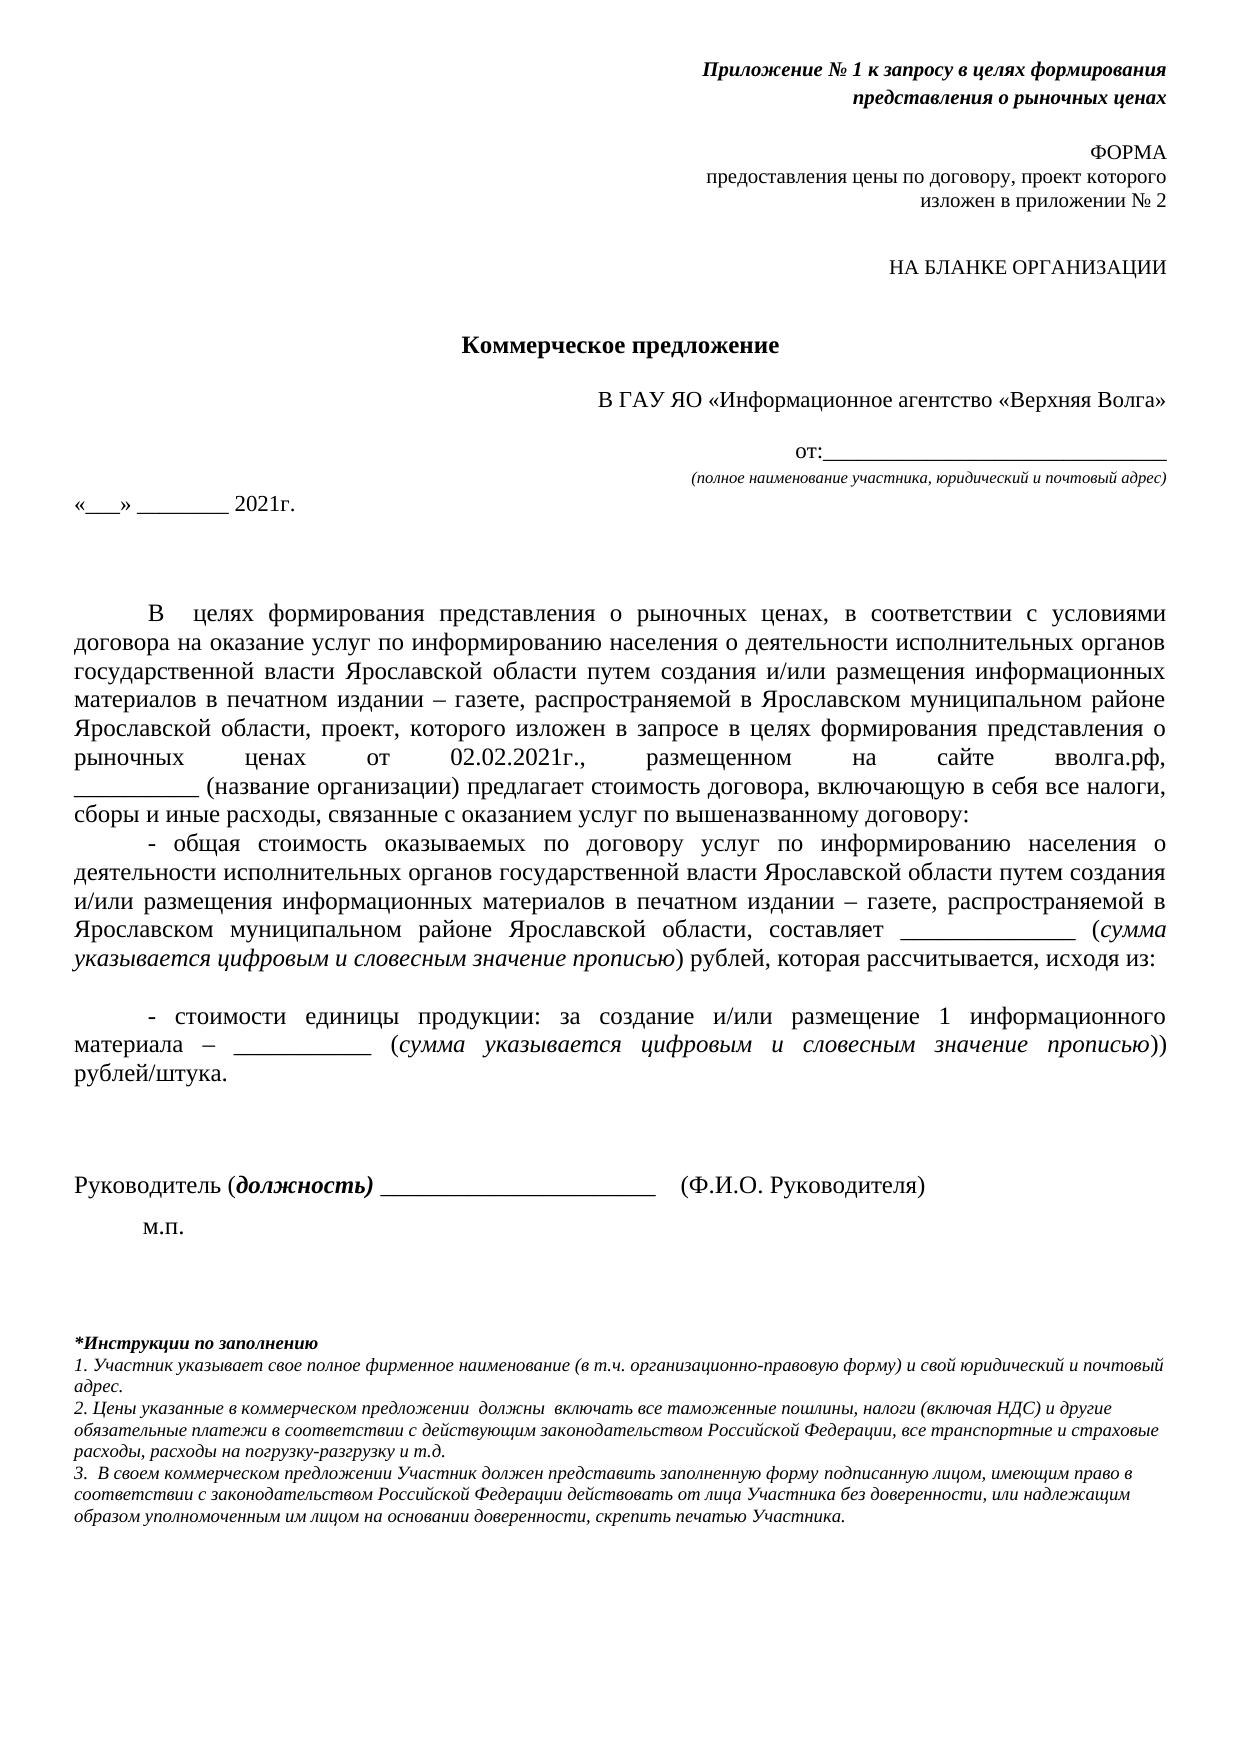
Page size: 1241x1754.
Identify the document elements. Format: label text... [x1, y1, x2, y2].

title Коммерческое предложение [74, 330, 1167, 358]
text от:______________________________ [561, 438, 1167, 464]
text 1. Участник указывает свое полное фирменное наименование (в т.ч. организационно-правовую форму) и свой юридический и почтовый адрес. [74, 1354, 1167, 1397]
title ФОРМА [74, 140, 1167, 164]
text НА БЛАНКЕ ОРГАНИЗАЦИИ [74, 255, 1167, 279]
text - общая стоимость оказываемых по договору услуг по информированию населения о деятельности исполнительных органов государственной власти Ярославской области путем создания и/или размещения информационных материалов в печатном издании – газете, распространяемой в Ярославском муниципальном районе Ярославской области, составляет ______________ (сумма указывается цифровым и словесным значение прописью) рублей, которая рассчитывается, исходя из: [74, 828, 1167, 972]
text 3. В своем коммерческом предложении Участник должен представить заполненную форму подписанную лицом, имеющим право в соответствии с законодательством Российской Федерации действовать от лица Участника без доверенности, или надлежащим образом уполномоченным им лицом на основании доверенности, скрепить печатью Участника. [74, 1462, 1167, 1526]
text В ГАУ ЯО «Информационное агентство «Верхняя Волга» [561, 387, 1167, 413]
text В целях формирования представления о рыночных ценах, в соответствии с условиями договора на оказание услуг по информированию населения о деятельности исполнительных органов государственной власти Ярославской области путем создания и/или размещения информационных материалов в печатном издании – газете, распространяемой в Ярославском муниципальном районе Ярославской области, проект, которого изложен в запросе в целях формирования представления о рыночных ценах от 02.02.2021г., размещенном на сайте вволга.рф, __________ (название организации) предлагает стоимость договора, включающую в себя все налоги, сборы и иные расходы, связанные с оказанием услуг по вышеназванному договору: [74, 598, 1167, 828]
text - стоимости единицы продукции: за создание и/или размещение 1 информационного материала – ___________ (сумма указывается цифровым и словесным значение прописью)) рублей/штука. [74, 1001, 1167, 1087]
text Руководитель (должность) ______________________ (Ф.И.О. Руководителя) [74, 1173, 1196, 1199]
title изложен в приложении № 2 [74, 188, 1167, 212]
text представления о рыночных ценах [74, 85, 1167, 109]
text м.п. [74, 1211, 1167, 1240]
text Приложение № 1 к запросу в целях формирования [74, 57, 1167, 81]
text 2. Цены указанные в коммерческом предложении должны включать все таможенные пошлины, налоги (включая НДС) и другие обязательные платежи в соответствии с действующим законодательством Российской Федерации, все транспортные и страховые расходы, расходы на погрузку-разгрузку и т.д. [74, 1397, 1167, 1462]
text (полное наименование участника, юридический и почтовый адрес) [561, 468, 1167, 487]
text «___» ________ 2021г. [74, 490, 1167, 516]
text *Инструкции по заполнению [74, 1332, 1167, 1354]
title предоставления цены по договору, проект которого [74, 164, 1167, 188]
